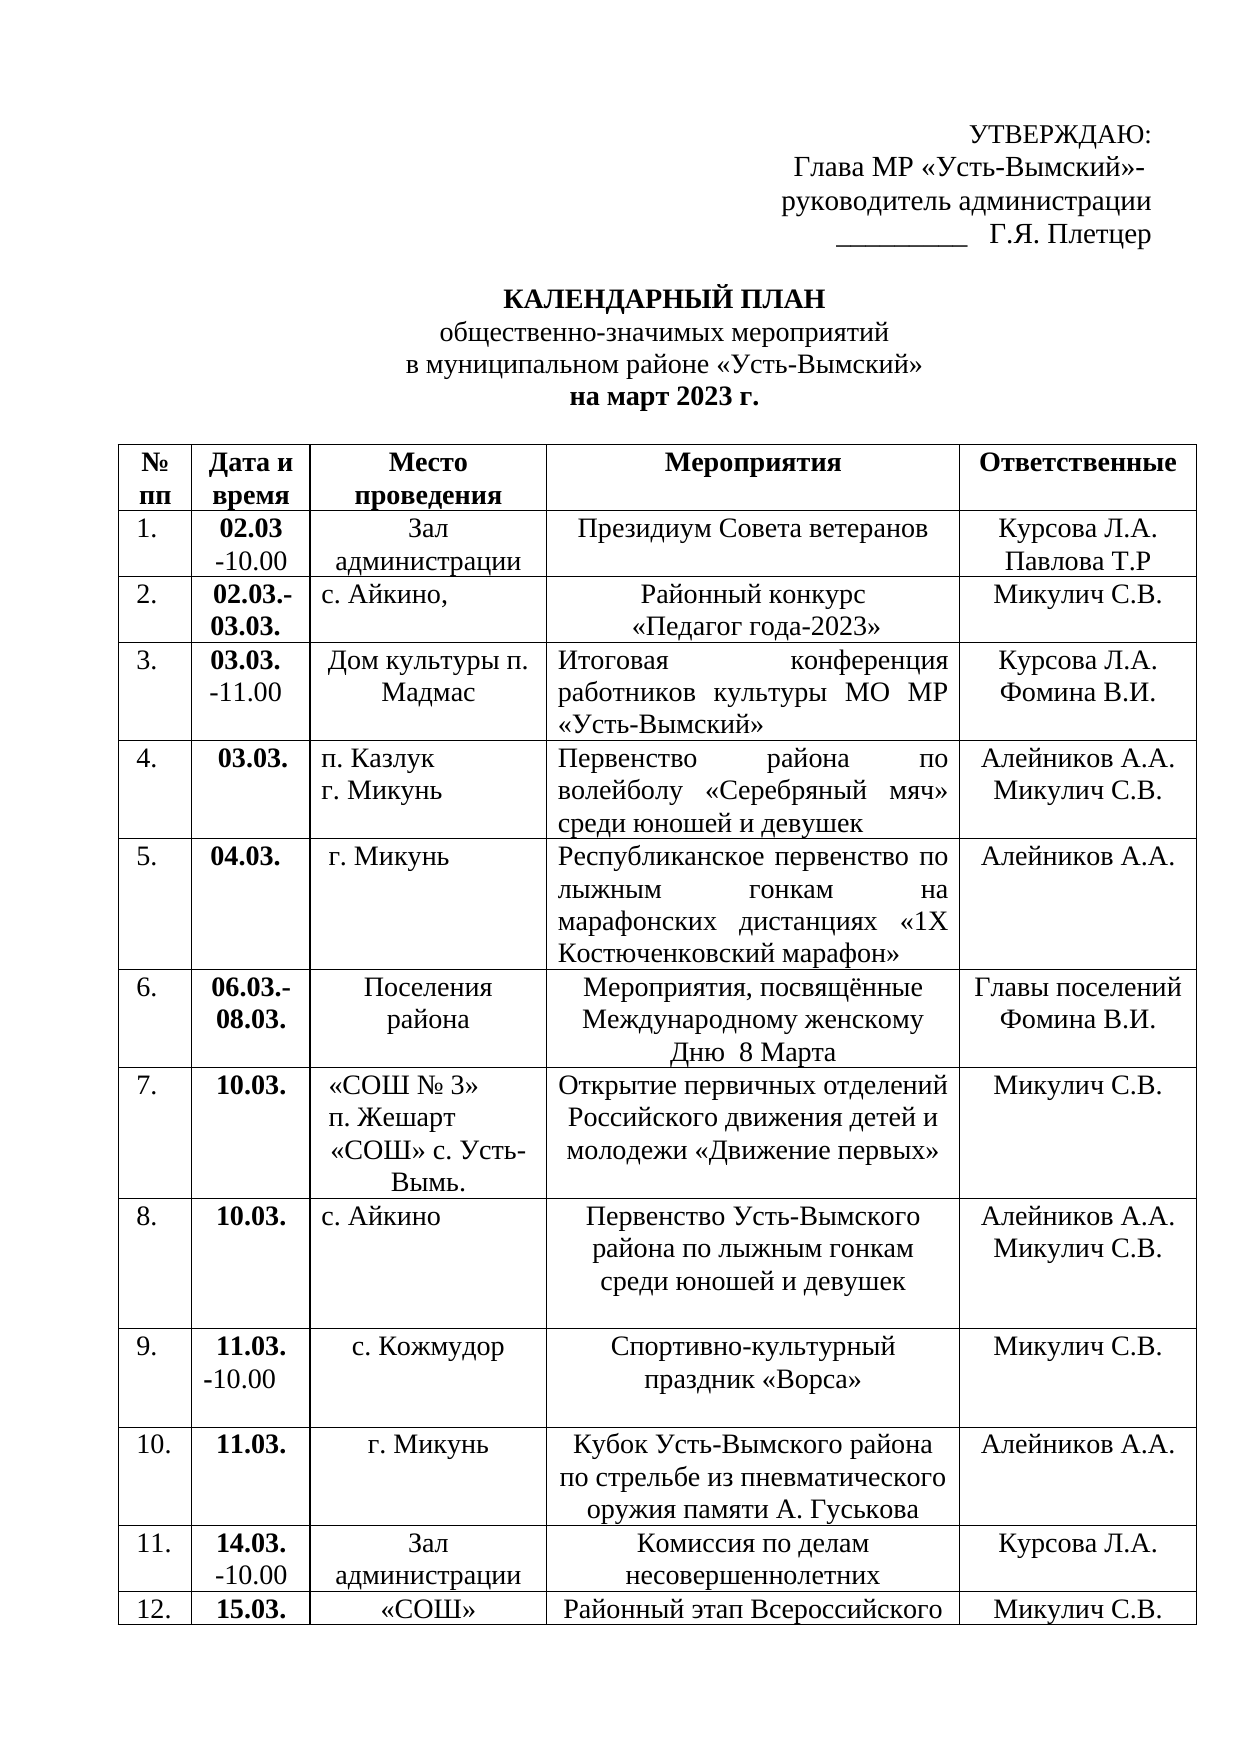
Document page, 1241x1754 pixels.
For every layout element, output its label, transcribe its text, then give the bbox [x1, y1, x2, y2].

text _________ Г.Я. Плетцер [177, 216, 1152, 250]
table_cell Первенство района по волейболу «Серебряный мяч» среди юношей и девушек [547, 741, 959, 838]
table_cell [119, 511, 191, 576]
table_cell Зал администрации [311, 511, 546, 576]
table_cell Курсова Л.А. [960, 1526, 1196, 1591]
table_cell [119, 643, 191, 740]
table_cell 06.03.-08.03. [192, 970, 309, 1067]
table_cell г. Микунь [311, 839, 546, 969]
table_cell 11.03. -10.00 [192, 1329, 309, 1427]
table_cell Главы поселений Фомина В.И. [960, 970, 1196, 1067]
table_cell [119, 970, 191, 1067]
table_cell [119, 1329, 191, 1427]
table_cell 04.03. [192, 839, 309, 969]
table_cell «СОШ» с. Айкино [311, 1592, 546, 1624]
table_cell 14.03. -10.00 [192, 1526, 309, 1591]
table_cell 02.03 -10.00 [192, 511, 309, 576]
table_cell 15.03. -10.00 [192, 1592, 309, 1624]
table_cell [119, 577, 191, 642]
table_cell Мероприятия, посвящённые Международному женскому Дню 8 Марта [547, 970, 959, 1067]
table_cell [119, 839, 191, 969]
table_cell Алейников А.А. Микулич С.В. [960, 1199, 1196, 1328]
table_cell Алейников А.А. [960, 839, 1196, 969]
table_cell п. Казлук г. Микунь [311, 741, 546, 838]
table_cell Алейников А.А. [960, 1428, 1196, 1525]
text УТВЕРЖДАЮ: [177, 118, 1152, 149]
table_cell Спортивно-культурный праздник «Ворса» [547, 1329, 959, 1427]
table_cell Дом культуры п. Мадмас [311, 643, 546, 740]
table_cell [119, 1428, 191, 1525]
table_header Ответственные [960, 445, 1196, 510]
table_cell [119, 1199, 191, 1328]
table_cell Кубок Усть-Вымского района по стрельбе из пневматического оружия памяти А. Гуськова [547, 1428, 959, 1525]
table_header Место проведения [311, 445, 546, 510]
table_cell Районный конкурс «Педагог года-2023» [547, 577, 959, 642]
table_cell Президиум Совета ветеранов [547, 511, 959, 576]
table_cell [119, 741, 191, 838]
text КАЛЕНДАРНЫЙ ПЛАН [177, 282, 1152, 315]
table_cell с. Кожмудор [311, 1329, 546, 1427]
table_cell Комиссия по делам несовершеннолетних [547, 1526, 959, 1591]
table_cell 10.03. [192, 1068, 309, 1198]
table_header Дата и время [192, 445, 309, 510]
table_cell «СОШ № 3» п. Жешарт «СОШ» с. Усть-Вымь. [311, 1068, 546, 1198]
table_cell 02.03.-03.03. [192, 577, 309, 642]
text общественно-значимых мероприятий [177, 315, 1152, 347]
table_header № пп [119, 445, 191, 510]
table_cell Алейников А.А. Микулич С.В. [960, 741, 1196, 838]
text в муниципальном районе «Усть-Вымский» [177, 347, 1152, 379]
table_cell Поселения района [311, 970, 546, 1067]
table_cell Микулич С.В. [960, 1068, 1196, 1198]
table_cell 10.03. [192, 1199, 309, 1328]
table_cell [547, 1592, 959, 1624]
table_cell Открытие первичных отделений Российского движения детей и молодежи «Движение первых» [547, 1068, 959, 1198]
table_cell с. Айкино, [311, 577, 546, 642]
table_cell Итоговая конференция работников культуры МО МР «Усть-Вымский» [547, 643, 959, 740]
table_cell Микулич С.В. [960, 577, 1196, 642]
table_cell [119, 1592, 191, 1624]
table_cell г. Микунь [311, 1428, 546, 1525]
text Глава МР «Усть-Вымский»- [177, 149, 1152, 183]
table_cell [119, 1526, 191, 1591]
text на март 2023 г. [177, 379, 1152, 412]
table_cell 03.03. [192, 741, 309, 838]
text руководитель администрации [251, 183, 1152, 216]
table_cell Микулич С.В. [960, 1592, 1196, 1624]
table_cell [119, 1068, 191, 1198]
table_header Мероприятия [547, 445, 959, 510]
table_cell Первенство Усть-Вымского района по лыжным гонкам среди юношей и девушек [547, 1199, 959, 1328]
table_cell Курсова Л.А. Павлова Т.Р [960, 511, 1196, 576]
table_cell 11.03. [192, 1428, 309, 1525]
table_cell Курсова Л.А. Фомина В.И. [960, 643, 1196, 740]
table_cell Республиканское первенство по лыжным гонкам на марафонских дистанциях «1Х Костюченковский марафон» [547, 839, 959, 969]
table_cell Микулич С.В. [960, 1329, 1196, 1427]
table_cell 03.03. -11.00 [192, 643, 309, 740]
table_cell Зал администрации [311, 1526, 546, 1591]
table_cell с. Айкино [311, 1199, 546, 1328]
